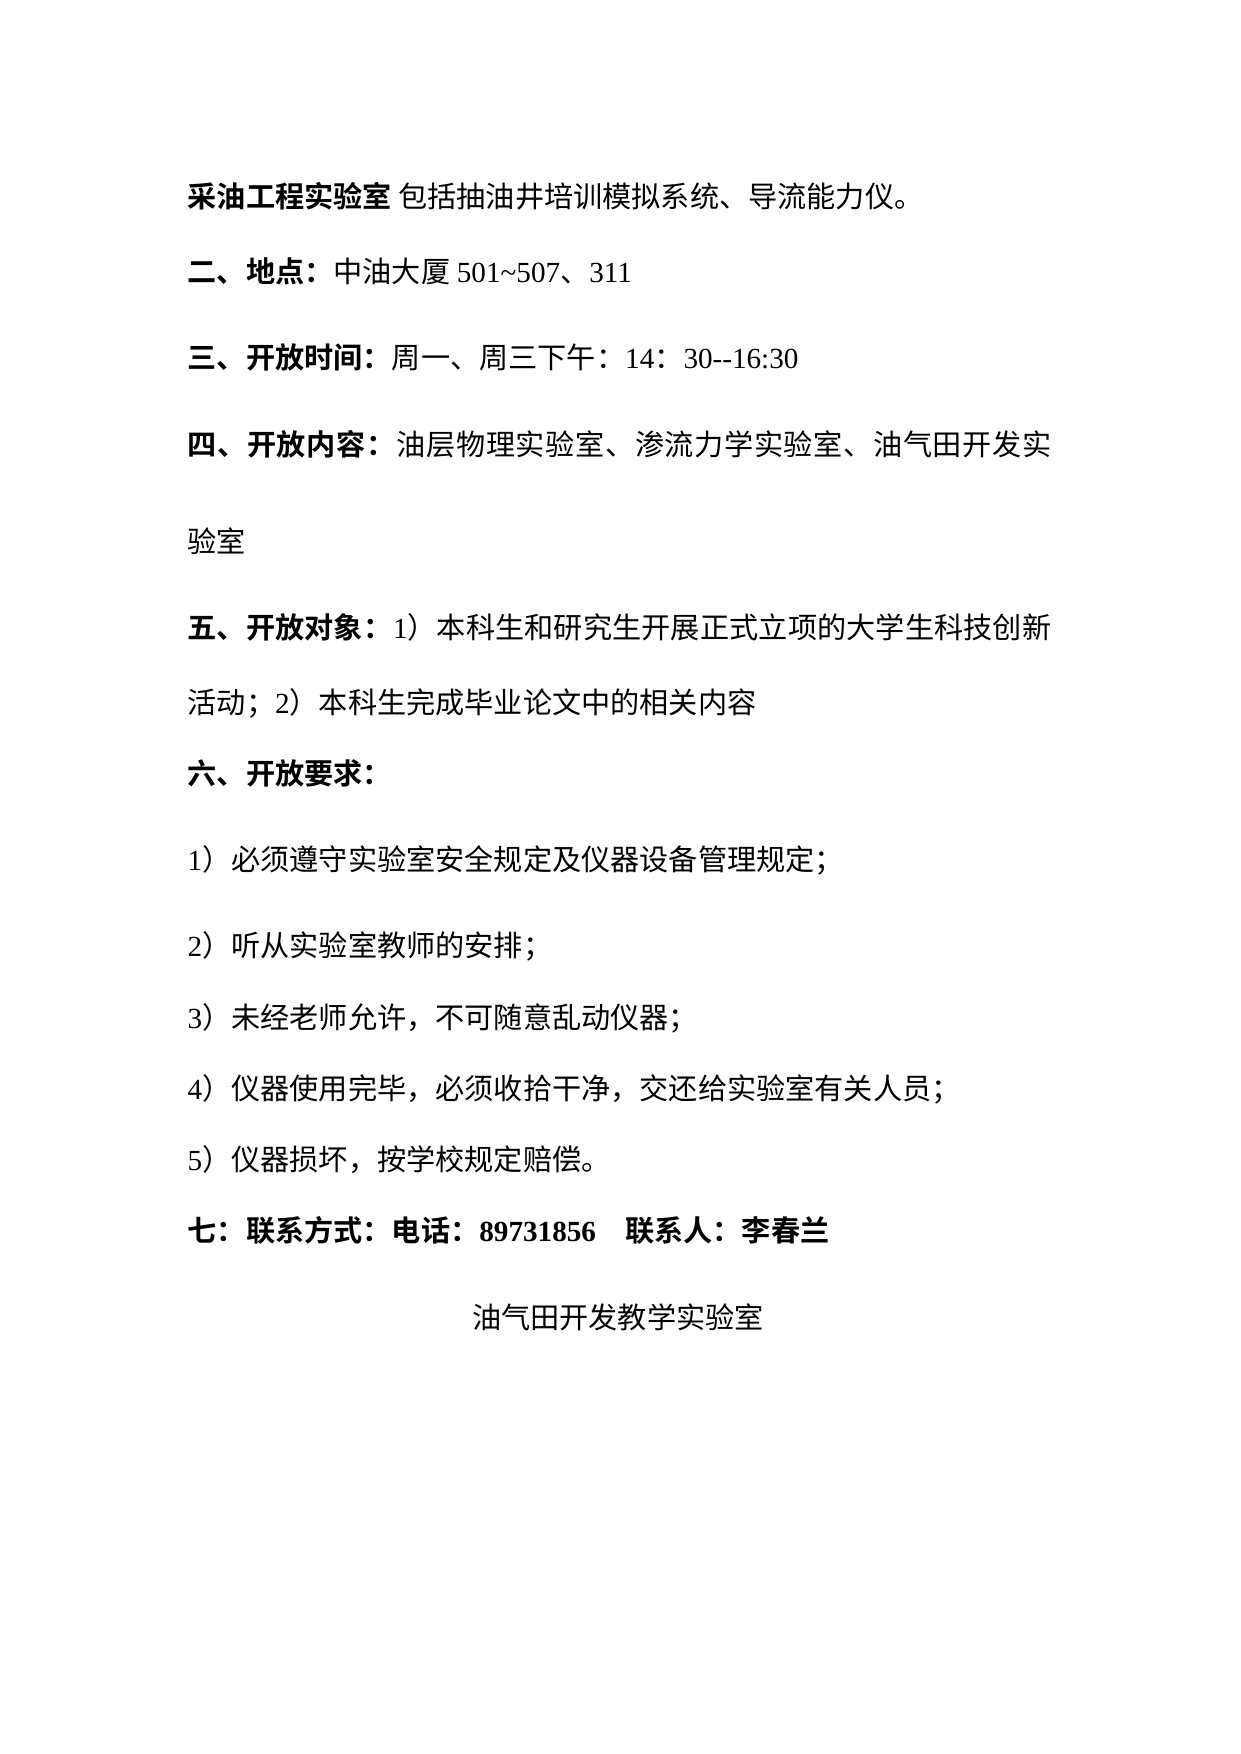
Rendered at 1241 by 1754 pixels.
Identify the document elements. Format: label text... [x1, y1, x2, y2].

text 采油工程实验室 包括抽油井培训模拟系统、导流能力仪。 [187, 162, 1053, 227]
text 六、开放要求： [187, 739, 1053, 804]
text 三、开放时间：周一、周三下午：14：30--16:30 [187, 324, 1053, 389]
text 二、地点：中油大厦 501~507、311 [187, 237, 1053, 302]
text 1）必须遵守实验室安全规定及仪器设备管理规定； [187, 826, 1053, 891]
text 油气田开发教学实验室 [187, 1283, 1053, 1348]
text 5）仪器损坏，按学校规定赔偿。 [187, 1125, 1053, 1190]
text 2）听从实验室教师的安排； [187, 912, 1053, 977]
text 四、开放内容：油层物理实验室、渗流力学实验室、油气田开发实验室 [187, 410, 1053, 572]
text 五、开放对象：1）本科生和研究生开展正式立项的大学生科技创新活动；2）本科生完成毕业论文中的相关内容 [187, 593, 1053, 733]
text 3）未经老师允许，不可随意乱动仪器； [187, 983, 1053, 1048]
text 七：联系方式：电话：89731856 联系人：李春兰 [187, 1197, 1053, 1262]
text 4）仪器使用完毕，必须收拾干净，交还给实验室有关人员； [187, 1054, 1053, 1119]
